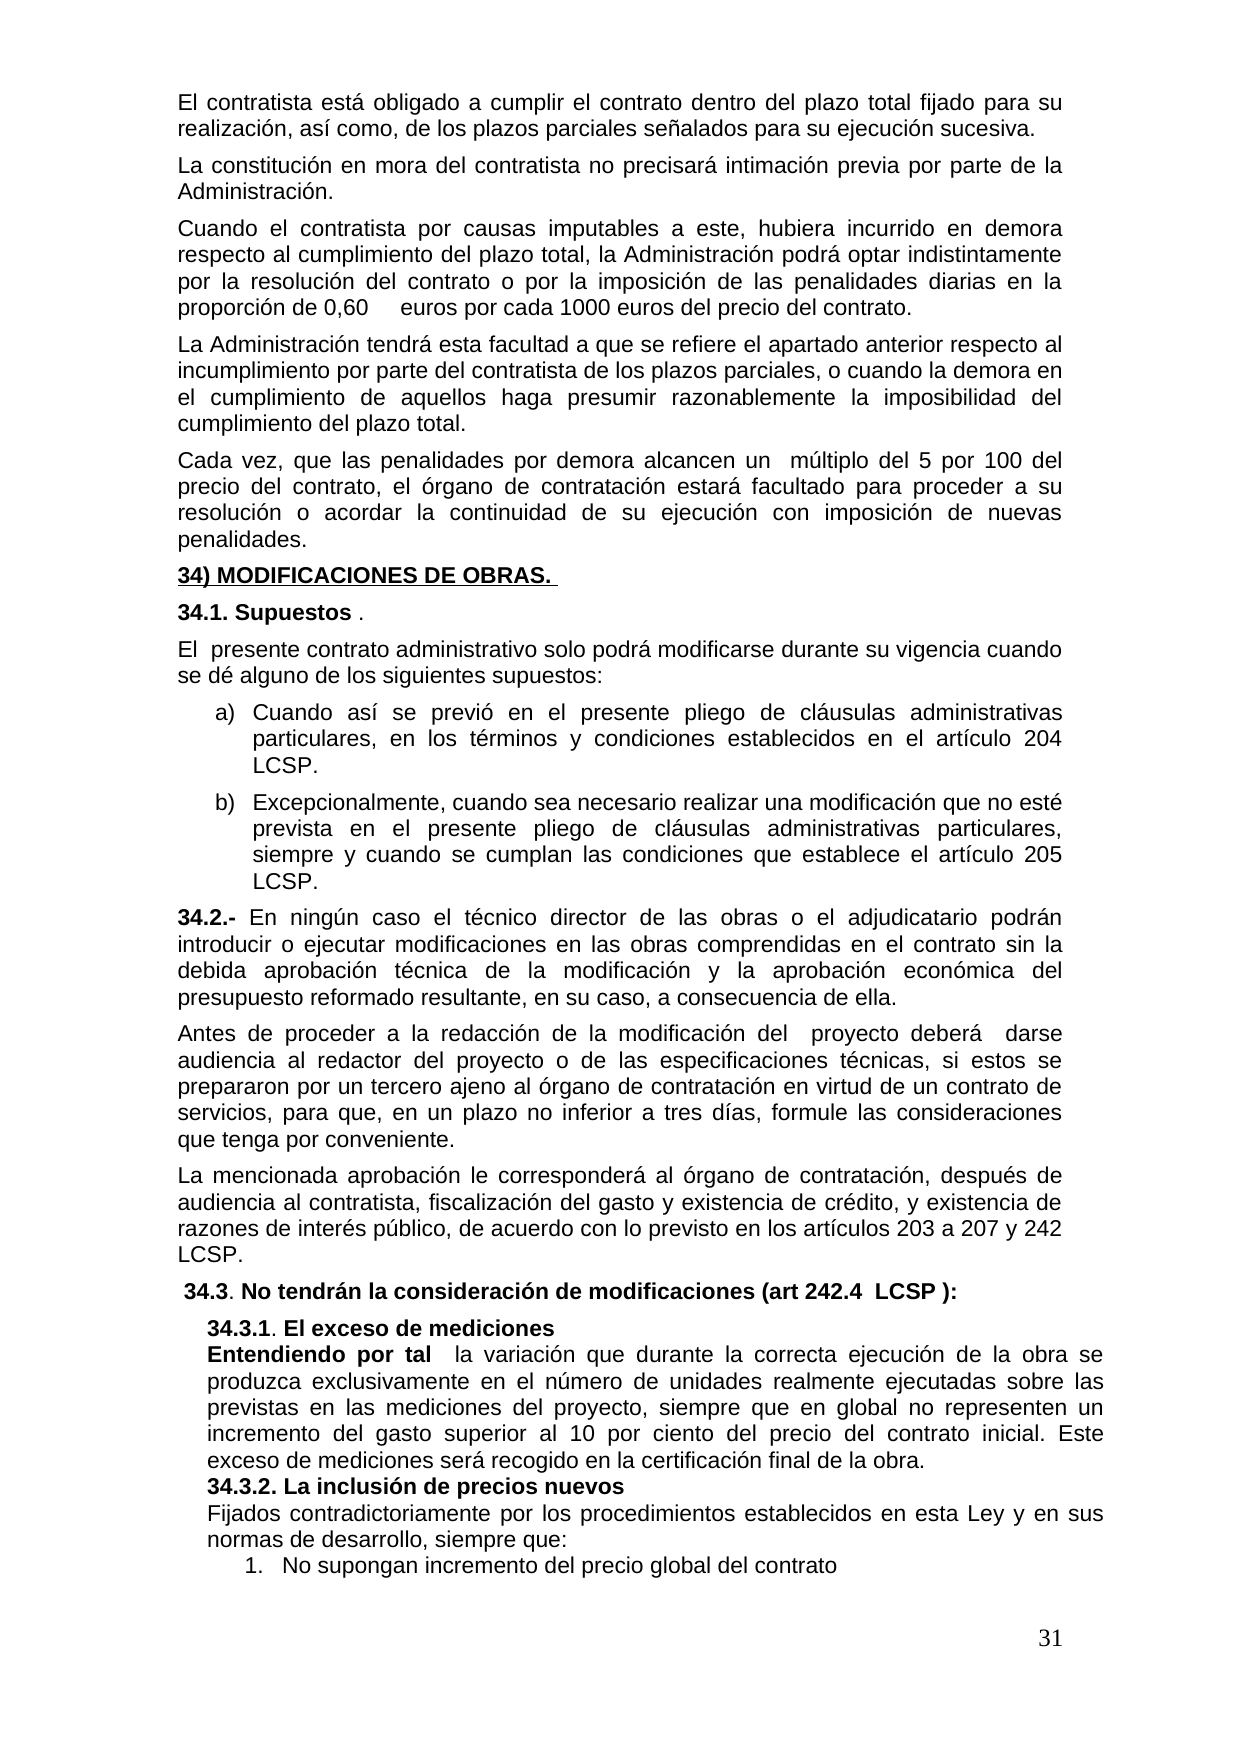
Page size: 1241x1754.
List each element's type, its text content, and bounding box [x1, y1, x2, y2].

text La constitución en mora del contratista no precisará intimación previa por parte de la Administración. [177, 152, 1063, 204]
text 34.3. No tendrán la consideración de modificaciones (art 242.4 LCSP ): [177, 1278, 1063, 1304]
text 34.3.2. La inclusión de precios nuevos [207, 1473, 1104, 1499]
text 34) MODIFICACIONES DE OBRAS. [177, 562, 1063, 589]
text Cada vez, que las penalidades por demora alcancen un múltiplo del 5 por 100 del precio del contrato, el órgano de contratación estará facultado para proceder a su resolución o acordar la continuidad de su ejecución con imposición de nuevas penalidades. [177, 447, 1063, 552]
text El contratista está obligado a cumplir el contrato dentro del plazo total fijado para su realización, así como, de los plazos parciales señalados para su ejecución sucesiva. [177, 89, 1063, 141]
text 34.1. Supuestos . [177, 599, 1063, 626]
text La mencionada aprobación le corresponderá al órgano de contratación, después de audiencia al contratista, fiscalización del gasto y existencia de crédito, y existencia de razones de interés público, de acuerdo con lo previsto en los artículos 203 a 207 y 242 LCSP. [177, 1162, 1063, 1268]
text Fijados contradictoriamente por los procedimientos establecidos en esta Ley y en sus normas de desarrollo, siempre que: [207, 1499, 1104, 1552]
list No supongan incremento del precio global del contrato [244, 1552, 1104, 1578]
list Excepcionalmente, cuando sea necesario realizar una modificación que no esté prevista en el presente pliego de cláusulas administrativas particulares, siempre y cuando se cumplan las condiciones que establece el artículo 205 LCSP. [215, 788, 1063, 894]
text Cuando el contratista por causas imputables a este, hubiera incurrido en demora respecto al cumplimiento del plazo total, la Administración podrá optar indistintamente por la resolución del contrato o por la imposición de las penalidades diarias en la proporción de 0,60 euros por cada 1000 euros del precio del contrato. [177, 215, 1063, 320]
text 34.3.1. El exceso de mediciones [207, 1315, 1104, 1341]
list Cuando así se previó en el presente pliego de cláusulas administrativas particulares, en los términos y condiciones establecidos en el artículo 204 LCSP. [215, 699, 1063, 778]
text 34.2.- En ningún caso el técnico director de las obras o el adjudicatario podrán introducir o ejecutar modificaciones en las obras comprendidas en el contrato sin la debida aprobación técnica de la modificación y la aprobación económica del presupuesto reformado resultante, en su caso, a consecuencia de ella. [177, 904, 1063, 1010]
text Antes de proceder a la redacción de la modificación del proyecto deberá darse audiencia al redactor del proyecto o de las especificaciones técnicas, si estos se prepararon por un tercero ajeno al órgano de contratación en virtud de un contrato de servicios, para que, en un plazo no inferior a tres días, formule las consideraciones que tenga por conveniente. [177, 1020, 1063, 1152]
text Entendiendo por tal la variación que durante la correcta ejecución de la obra se produzca exclusivamente en el número de unidades realmente ejecutadas sobre las previstas en las mediciones del proyecto, siempre que en global no representen un incremento del gasto superior al 10 por ciento del precio del contrato inicial. Este exceso de mediciones será recogido en la certificación final de la obra. [207, 1341, 1104, 1473]
text El presente contrato administrativo solo podrá modificarse durante su vigencia cuando se dé alguno de los siguientes supuestos: [177, 636, 1063, 689]
text La Administración tendrá esta facultad a que se refiere el apartado anterior respecto al incumplimiento por parte del contratista de los plazos parciales, o cuando la demora en el cumplimiento de aquellos haga presumir razonablemente la imposibilidad del cumplimiento del plazo total. [177, 331, 1063, 436]
